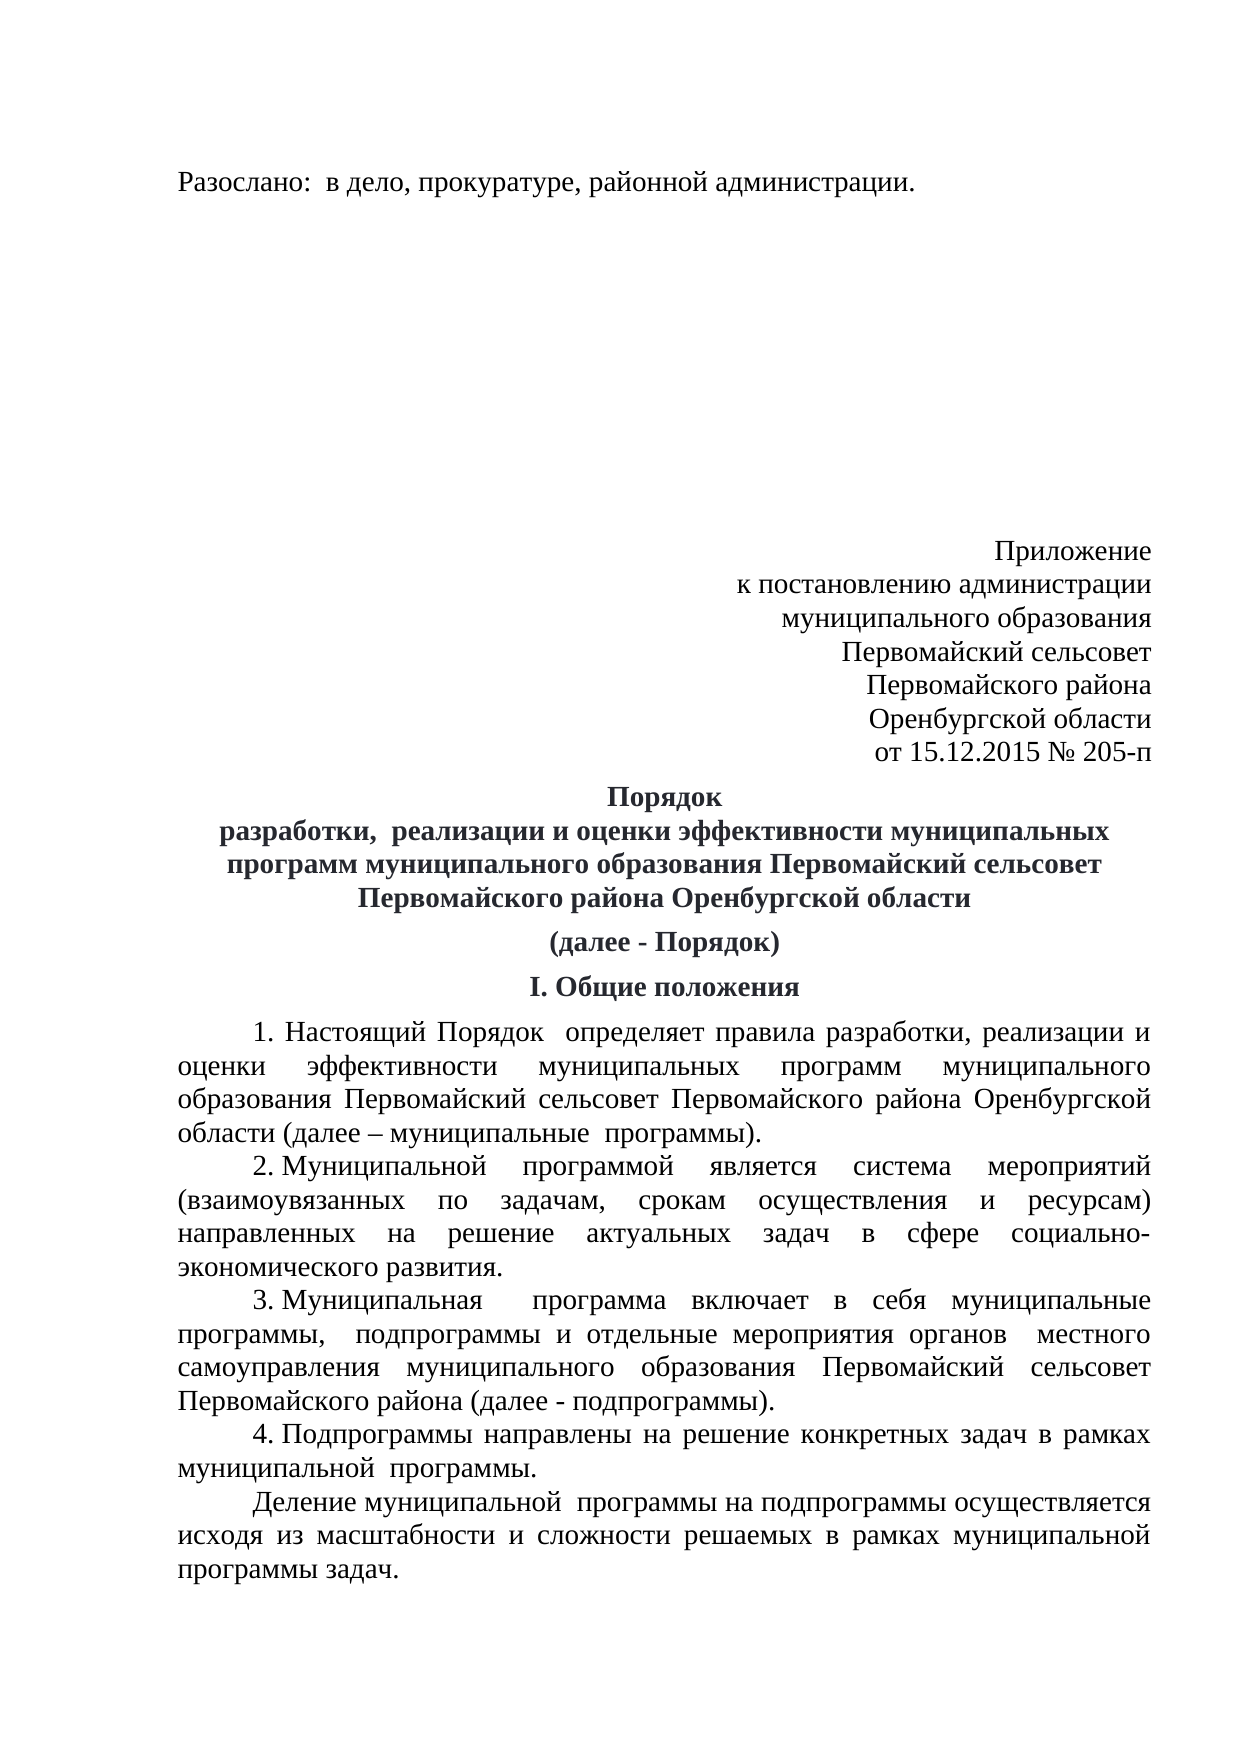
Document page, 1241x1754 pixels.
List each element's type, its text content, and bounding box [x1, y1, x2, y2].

text Первомайский сельсовет [177, 634, 1152, 667]
text Приложение [177, 533, 1152, 567]
text к постановлению администрации [177, 567, 1152, 600]
text Разослано: в дело, прокуратуре, районной администрации. [177, 164, 1152, 198]
text 1. Настоящий Порядок определяет правила разработки, реализации и оценки эффективности муниципальных программ муниципального образования Первомайский сельсовет Первомайского района Оренбургской области (далее – муниципальные программы). [177, 1014, 1152, 1148]
text (далее - Порядок) [177, 924, 1152, 958]
text Порядок разработки, реализации и оценки эффективности муниципальных программ муниципального образования Первомайский сельсовет Первомайского района Оренбургской области [177, 779, 1152, 913]
text муниципального образования [177, 600, 1152, 634]
text Деление муниципальной программы на подпрограммы осуществляется исходя из масштабности и сложности решаемых в рамках муниципальной программы задач. [177, 1484, 1152, 1584]
text 4. Подпрограммы направлены на решение конкретных задач в рамках муниципальной программы. [177, 1417, 1152, 1484]
text Первомайского района [177, 667, 1152, 701]
text Оренбургской области [177, 701, 1152, 734]
text I. Общие положения [177, 969, 1152, 1003]
text 2. Муниципальной программой является система мероприятий (взаимоувязанных по задачам, срокам осуществления и ресурсам) направленных на решение актуальных задач в сфере социально-экономического развития. [177, 1148, 1152, 1282]
text от 15.12.2015 № 205-п [177, 734, 1152, 768]
text 3. Муниципальная программа включает в себя муниципальные программы, подпрограммы и отдельные мероприятия органов местного самоуправления муниципального образования Первомайский сельсовет Первомайского района (далее - подпрограммы). [177, 1282, 1152, 1417]
